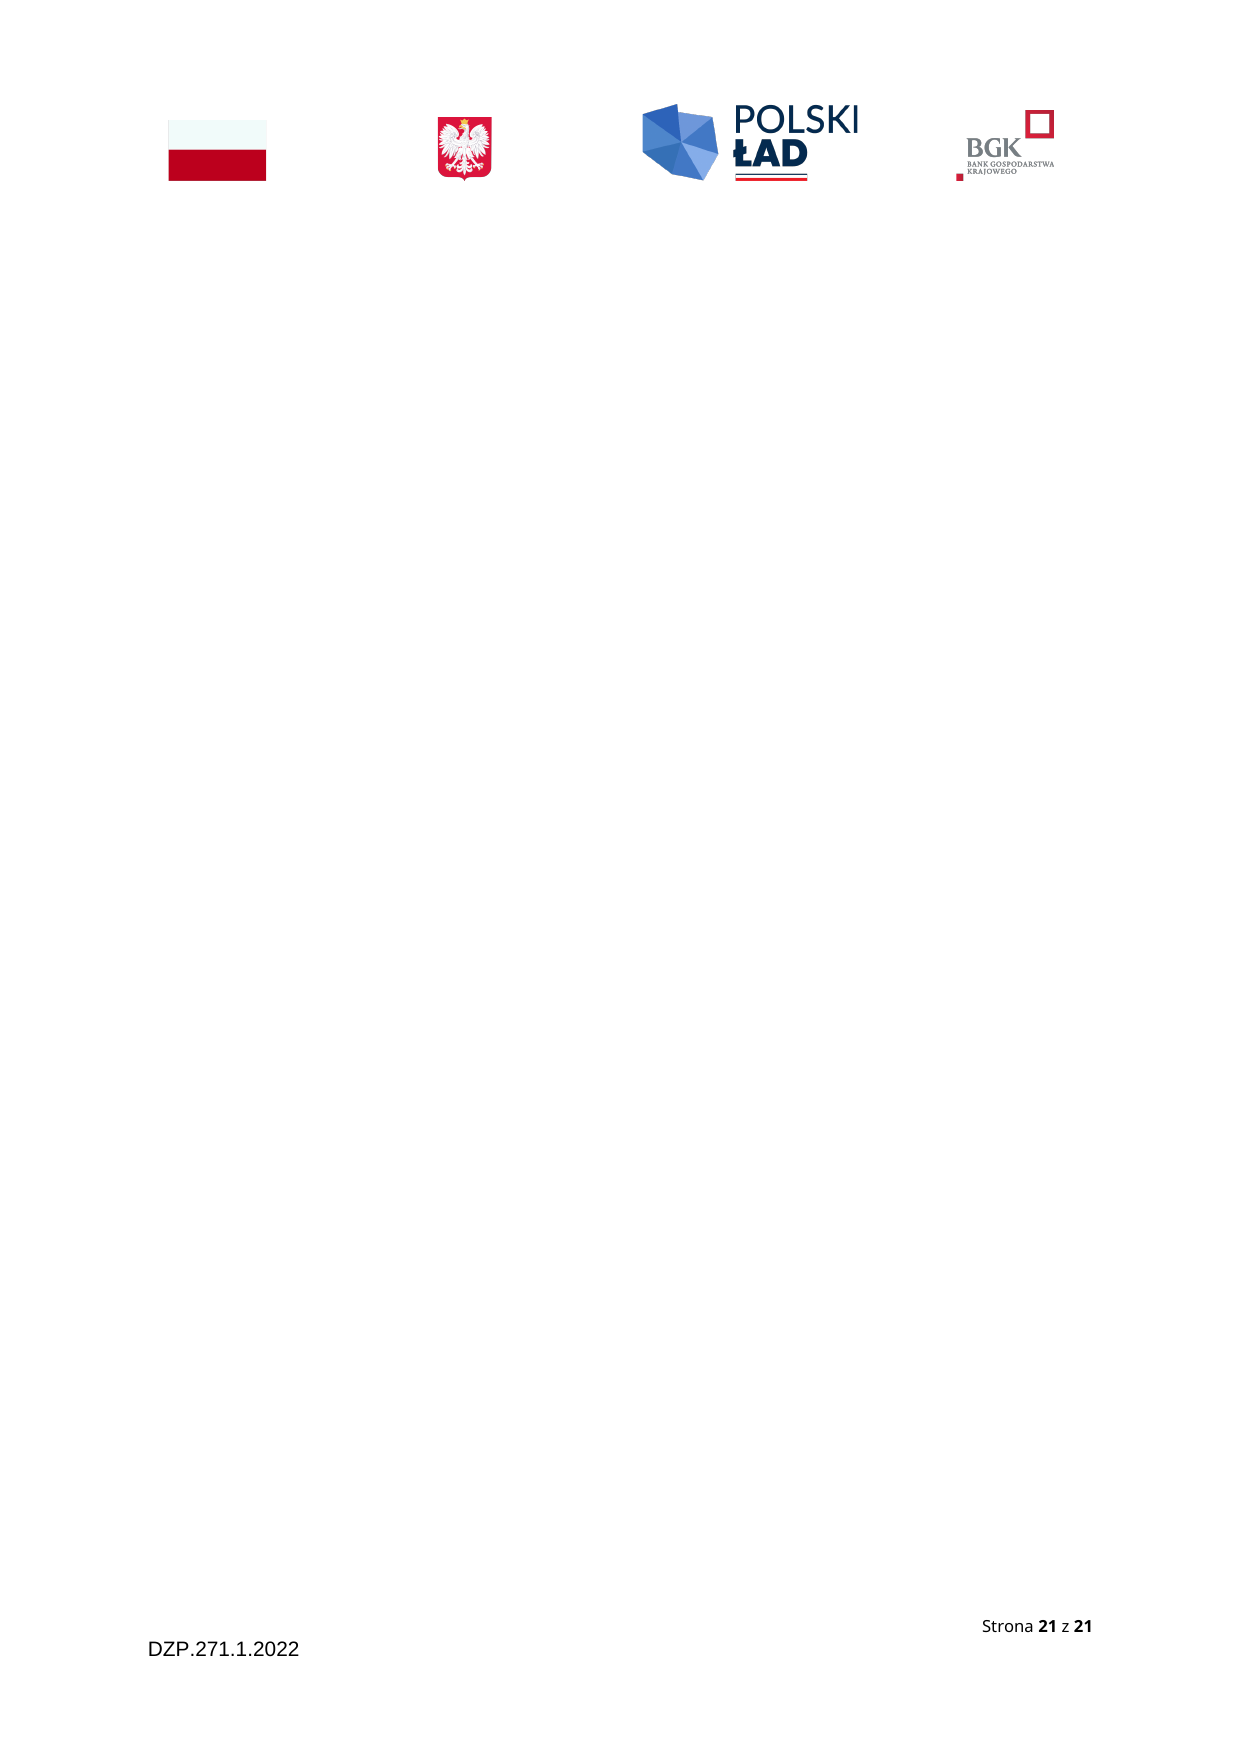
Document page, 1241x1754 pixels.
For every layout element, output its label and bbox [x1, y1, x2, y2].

picture [437, 117, 492, 181]
picture [956, 110, 1054, 181]
picture [642, 104, 858, 181]
picture [168, 120, 267, 181]
